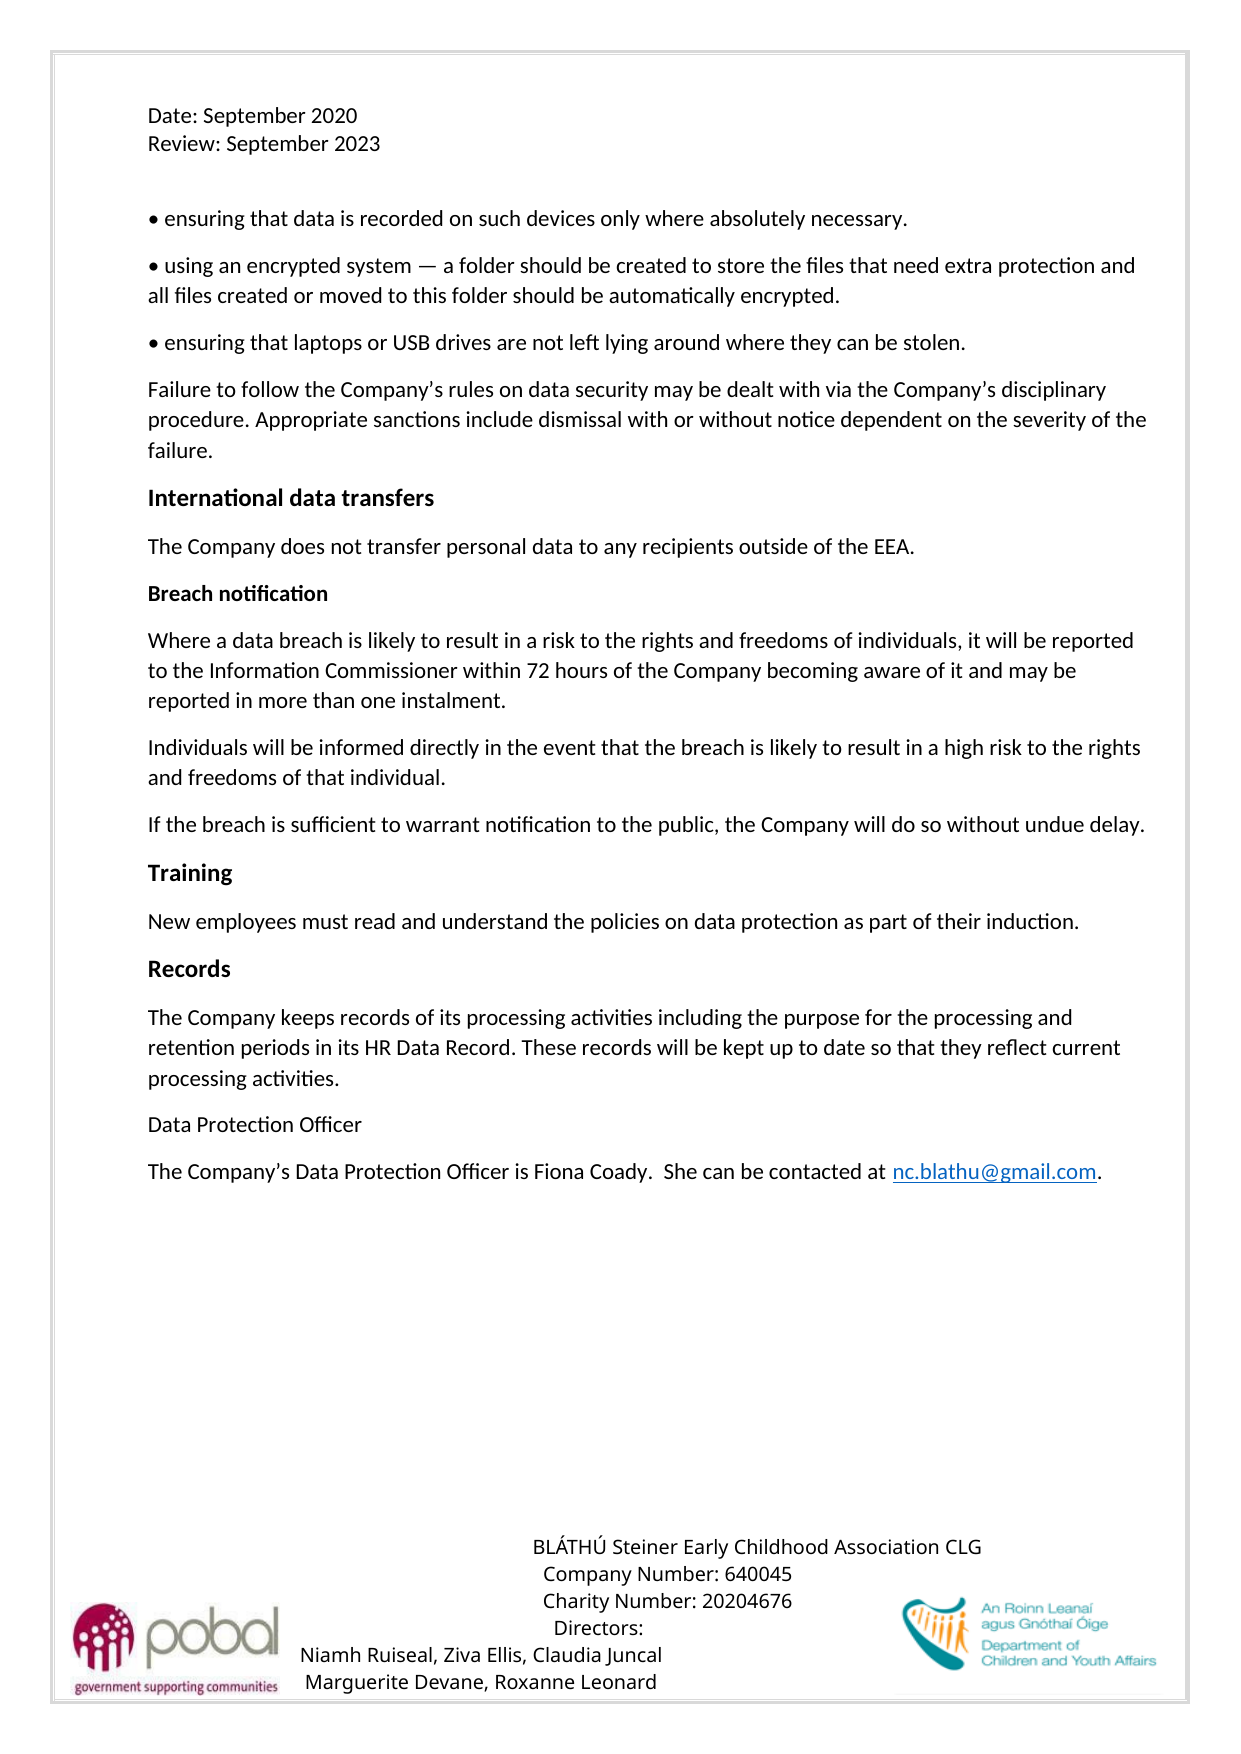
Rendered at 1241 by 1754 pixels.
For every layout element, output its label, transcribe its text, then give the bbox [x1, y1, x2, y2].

text New employees must read and understand the policies on data protection as part of their induction. [148, 907, 1152, 935]
text The Company’s Data Protection Officer is Fiona Coady. She can be contacted at nc.blathu@gmail.com. [148, 1157, 1152, 1185]
text Where a data breach is likely to result in a risk to the rights and freedoms of individuals, it will be reported to the Information Commissioner within 72 hours of the Company becoming aware of it and may be reported in more than one instalment. [148, 626, 1152, 714]
text • ensuring that laptops or USB drives are not left lying around where they can be stolen. [148, 328, 1152, 356]
text The Company keeps records of its processing activities including the purpose for the processing and retention periods in its HR Data Record. These records will be kept up to date so that they reflect current processing activities. [148, 1003, 1152, 1092]
text • ensuring that data is recorded on such devices only where absolutely necessary. [148, 204, 1152, 232]
text The Company does not transfer personal data to any recipients outside of the EEA. [148, 532, 1152, 560]
text If the breach is sufficient to warrant notification to the public, the Company will do so without undue delay. [148, 810, 1152, 838]
text Failure to follow the Company’s rules on data security may be dealt with via the Company’s disciplinary procedure. Appropriate sanctions include dismissal with or without notice dependent on the severity of the failure. [148, 375, 1152, 464]
text Data Protection Officer [148, 1111, 1152, 1138]
picture [893, 1576, 1164, 1695]
text Records [148, 954, 1152, 984]
text Breach notification [148, 579, 1152, 607]
picture [70, 1602, 280, 1696]
text Individuals will be informed directly in the event that the breach is likely to result in a high risk to the rights and freedoms of that individual. [148, 733, 1152, 791]
text Training [148, 857, 1152, 888]
text International data transfers [148, 483, 1152, 513]
text • using an encrypted system — a folder should be created to store the files that need extra protection and all files created or moved to this folder should be automatically encrypted. [148, 251, 1152, 309]
